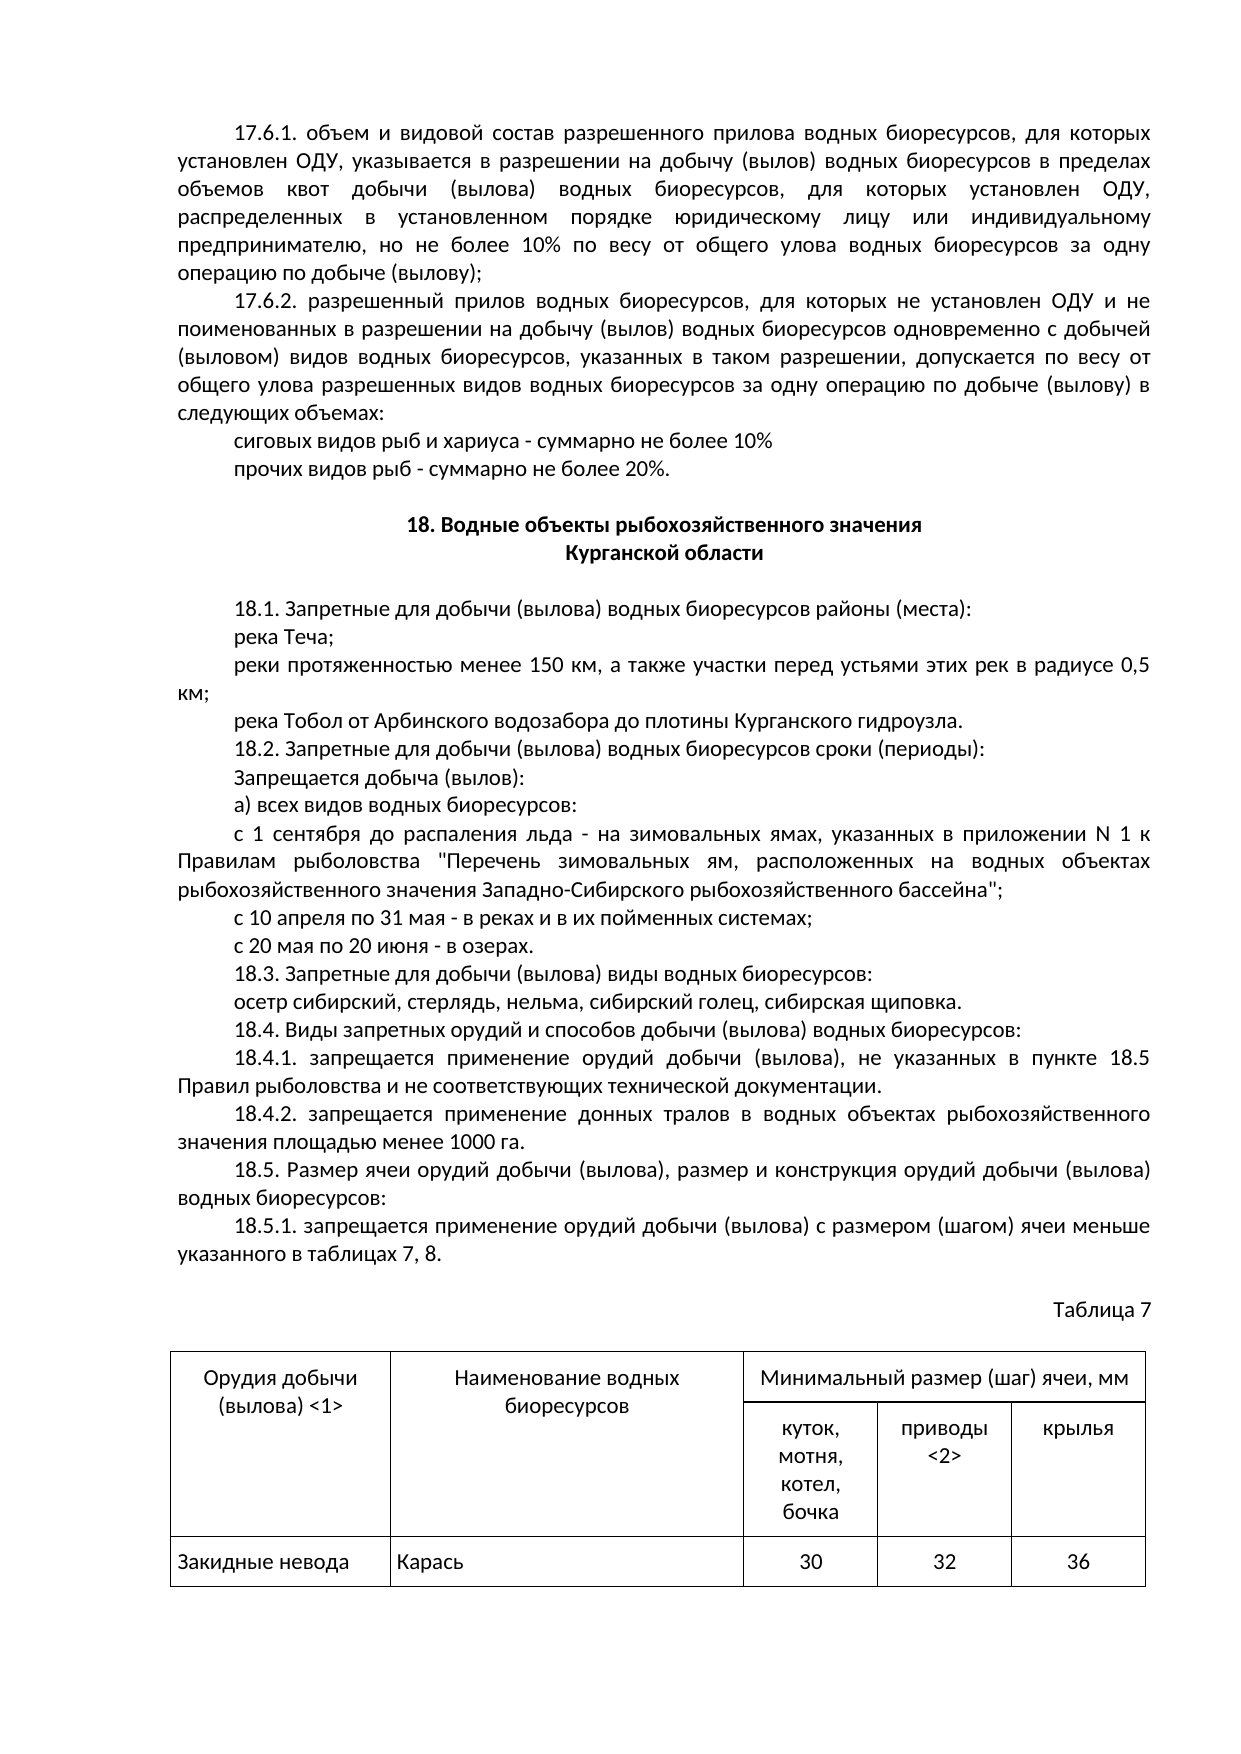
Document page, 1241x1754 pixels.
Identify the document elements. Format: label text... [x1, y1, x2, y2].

table_header Минимальный размер (шаг) ячеи, мм [744, 1352, 1145, 1401]
text река Теча; [177, 622, 1152, 651]
text Таблица 7 [177, 1295, 1152, 1323]
table_cell 32 [878, 1537, 1011, 1586]
text с 20 мая по 20 июня - в озерах. [177, 931, 1152, 959]
table_header Наименование водных биоресурсов [391, 1352, 743, 1536]
text 17.6.2. разрешенный прилов водных биоресурсов, для которых не установлен ОДУ и не поименованных в разрешении на добычу (вылов) водных биоресурсов одновременно с добычей (выловом) видов водных биоресурсов, указанных в таком разрешении, допускается по весу от общего улова разрешенных видов водных биоресурсов за одну операцию по добыче (вылову) в следующих объемах: [177, 286, 1152, 426]
text прочих видов рыб - суммарно не более 20%. [177, 454, 1152, 482]
text Запрещается добыча (вылов): [177, 763, 1152, 791]
text 18.2. Запретные для добычи (вылова) водных биоресурсов сроки (периоды): [177, 734, 1152, 763]
text 18.4.2. запрещается применение донных тралов в водных объектах рыбохозяйственного значения площадью менее 1000 га. [177, 1099, 1152, 1155]
table_cell 36 [1012, 1537, 1145, 1586]
table_cell крылья [1012, 1403, 1145, 1536]
table_cell куток, мотня, котел, бочка [744, 1403, 877, 1536]
title 18. Водные объекты рыбохозяйственного значения [177, 510, 1152, 538]
table_header Орудия добычи (вылова) <1> [171, 1352, 390, 1536]
text 18.4. Виды запретных орудий и способов добычи (вылова) водных биоресурсов: [177, 1015, 1152, 1043]
text а) всех видов водных биоресурсов: [177, 791, 1152, 819]
table_cell Карась [391, 1537, 743, 1586]
table_cell 30 [744, 1537, 877, 1586]
table_cell приводы <2> [878, 1403, 1011, 1536]
text сиговых видов рыб и хариуса - суммарно не более 10% [177, 426, 1152, 454]
text с 1 сентября до распаления льда - на зимовальных ямах, указанных в приложении N 1 к Правилам рыболовства "Перечень зимовальных ям, расположенных на водных объектах рыбохозяйственного значения Западно-Сибирского рыбохозяйственного бассейна"; [177, 819, 1152, 903]
text реки протяженностью менее 150 км, а также участки перед устьями этих рек в радиусе 0,5 км; [177, 651, 1152, 707]
text 18.5.1. запрещается применение орудий добычи (вылова) с размером (шагом) ячеи меньше указанного в таблицах 7, 8. [177, 1211, 1152, 1267]
text 17.6.1. объем и видовой состав разрешенного прилова водных биоресурсов, для которых установлен ОДУ, указывается в разрешении на добычу (вылов) водных биоресурсов в пределах объемов квот добычи (вылова) водных биоресурсов, для которых установлен ОДУ, распределенных в установленном порядке юридическому лицу или индивидуальному предпринимателю, но не более 10% по весу от общего улова водных биоресурсов за одну операцию по добыче (вылову); [177, 118, 1152, 286]
text 18.3. Запретные для добычи (вылова) виды водных биоресурсов: [177, 959, 1152, 987]
text осетр сибирский, стерлядь, нельма, сибирский голец, сибирская щиповка. [177, 987, 1152, 1015]
table_cell Закидные невода [171, 1537, 390, 1586]
text с 10 апреля по 31 мая - в реках и в их пойменных системах; [177, 903, 1152, 931]
text 18.4.1. запрещается применение орудий добычи (вылова), не указанных в пункте 18.5 Правил рыболовства и не соответствующих технической документации. [177, 1043, 1152, 1099]
title Курганской области [177, 538, 1152, 566]
text 18.5. Размер ячеи орудий добычи (вылова), размер и конструкция орудий добычи (вылова) водных биоресурсов: [177, 1155, 1152, 1211]
text река Тобол от Арбинского водозабора до плотины Курганского гидроузла. [177, 707, 1152, 734]
text 18.1. Запретные для добычи (вылова) водных биоресурсов районы (места): [177, 594, 1152, 622]
